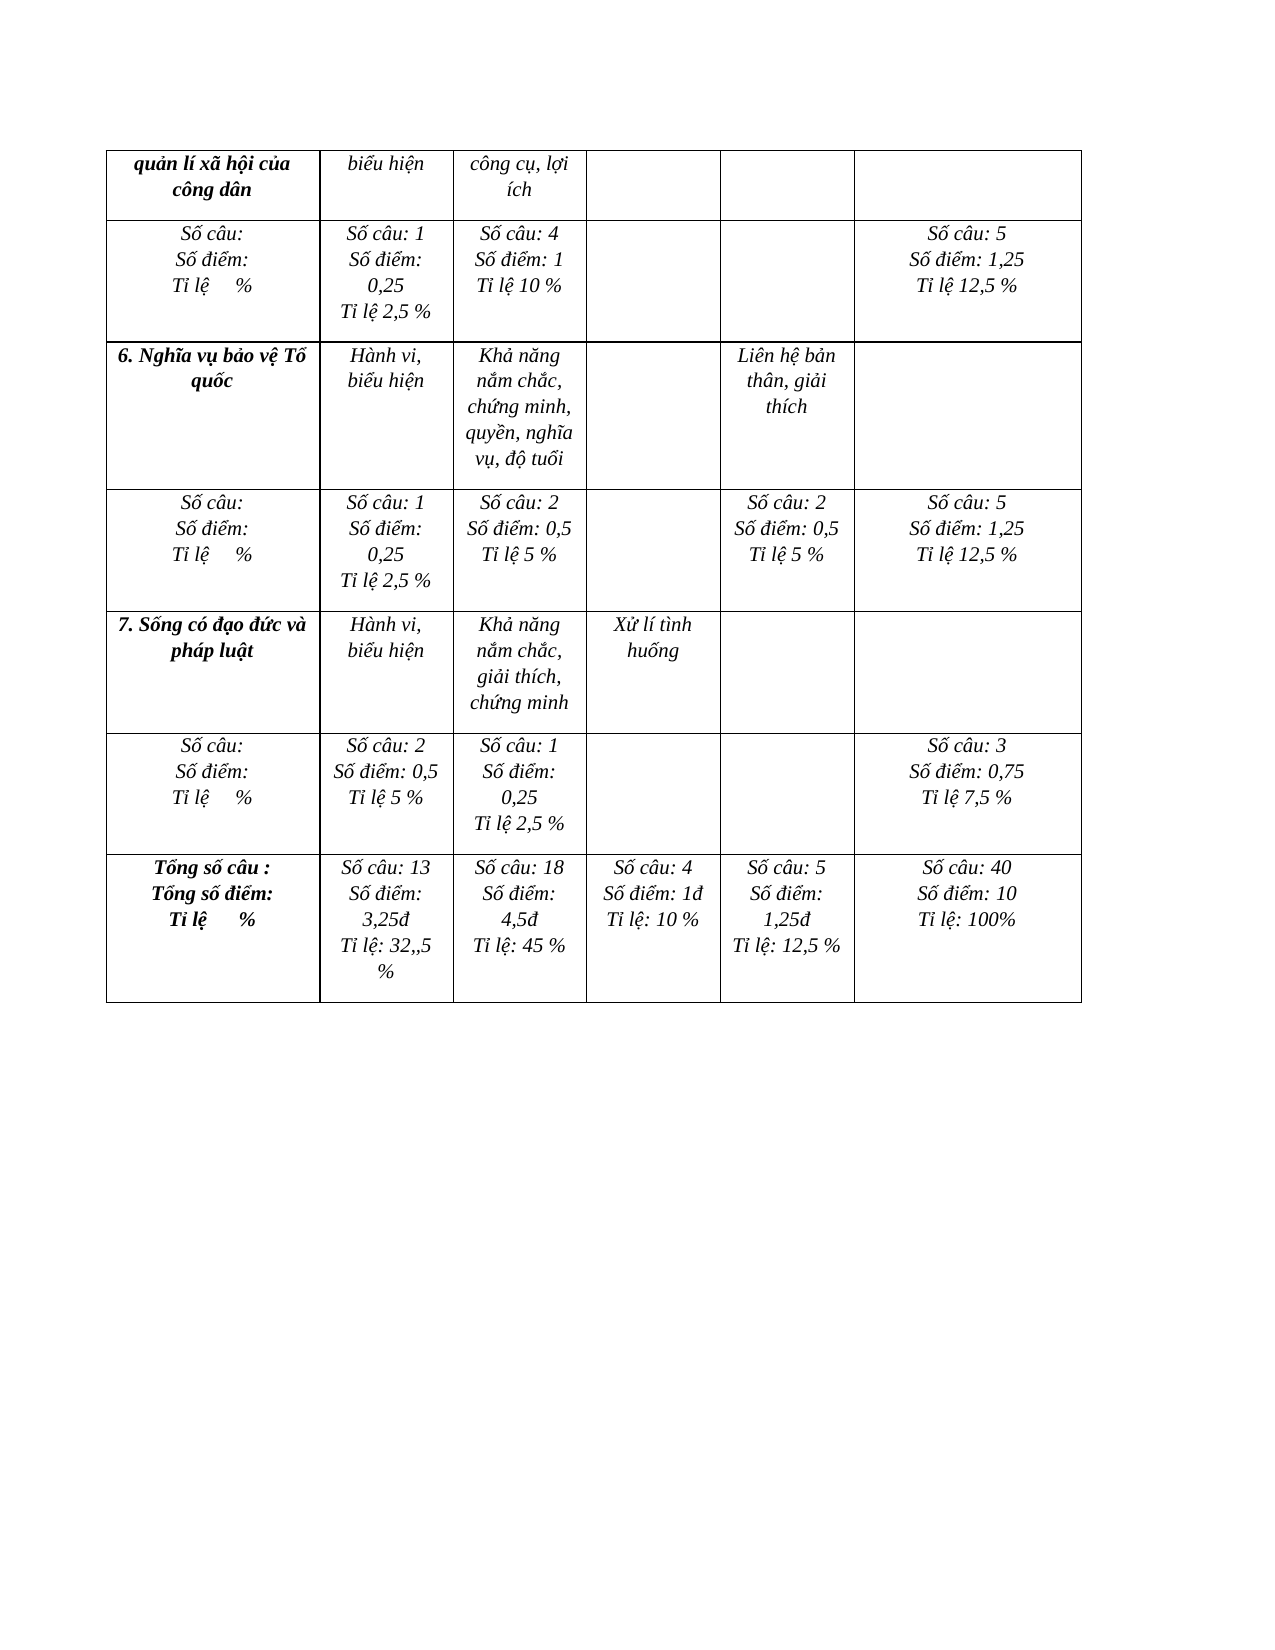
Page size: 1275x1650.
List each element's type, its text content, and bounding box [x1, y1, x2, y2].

table_cell Số câu: 1 Số điểm: 0,25 Tỉ lệ 2,5 % [321, 490, 453, 611]
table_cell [454, 151, 586, 220]
table_cell Số câu: 5 Số điểm: 1,25đ Tỉ lệ: 12,5 % [721, 855, 854, 1002]
table_cell Số câu: 2 Số điểm: 0,5 Tỉ lệ 5 % [721, 490, 854, 611]
table_cell Xử lí tình huống [587, 612, 720, 732]
table_cell [721, 612, 854, 732]
table_cell Số câu: 1 Số điểm: 0,25 Tỉ lệ 2,5 % [321, 221, 453, 341]
table_cell Số câu: 4 Số điểm: 1 Tỉ lệ 10 % [454, 221, 586, 341]
table_cell Hành vi, biểu hiện [321, 612, 453, 732]
table_cell Số câu: 3 Số điểm: 0,75 Tỉ lệ 7,5 % [855, 734, 1081, 854]
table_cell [107, 151, 319, 220]
table_cell Số câu: Số điểm: Tỉ lệ % [107, 490, 319, 611]
table_cell Hành vi, biểu hiện [321, 151, 453, 220]
table_cell Số câu: 18 Số điểm: 4,5đ Tỉ lệ: 45 % [454, 855, 586, 1002]
table_cell Số câu: 13 Số điểm: 3,25đ Tỉ lệ: 32,,5 % [321, 855, 453, 1002]
table_cell [721, 734, 854, 854]
table_cell Khả năng nắm chắc, chứng minh, quyền, nghĩa vụ, độ tuổi [454, 343, 586, 489]
table_cell Số câu: Số điểm: Tỉ lệ % [107, 734, 319, 854]
table_cell [587, 490, 720, 611]
table_cell Số câu: 4 Số điểm: 1đ Tỉ lệ: 10 % [587, 855, 720, 1002]
table_cell Số câu: 40 Số điểm: 10 Tỉ lệ: 100% [855, 855, 1081, 1002]
table_cell [721, 151, 854, 220]
table_cell Khả năng nắm chắc, giải thích, chứng minh [454, 612, 586, 732]
table_cell Số câu: 1 Số điểm: 0,25 Tỉ lệ 2,5 % [454, 734, 586, 854]
table_cell Số câu: 5 Số điểm: 1,25 Tỉ lệ 12,5 % [855, 221, 1081, 341]
table_cell [855, 151, 1081, 220]
table_cell [587, 221, 720, 341]
table_cell [587, 151, 720, 220]
table_cell 6. Nghĩa vụ bảo vệ Tổ quốc [107, 343, 319, 489]
table_cell Số câu: 2 Số điểm: 0,5 Tỉ lệ 5 % [454, 490, 586, 611]
table_cell Tổng số câu : Tổng số điểm: Tỉ lệ % [107, 855, 319, 1002]
table_cell 7. Sống có đạo đức và pháp luật [107, 612, 319, 732]
table_cell [855, 343, 1081, 489]
table_cell Số câu: 5 Số điểm: 1,25 Tỉ lệ 12,5 % [855, 490, 1081, 611]
table_cell Liên hệ bản thân, giải thích [721, 343, 854, 489]
table_cell Số câu: Số điểm: Tỉ lệ % [107, 221, 319, 341]
table_cell [721, 221, 854, 341]
table_cell Hành vi, biểu hiện [321, 343, 453, 489]
table_cell [587, 343, 720, 489]
table_cell Số câu: 2 Số điểm: 0,5 Tỉ lệ 5 % [321, 734, 453, 854]
table_cell [587, 734, 720, 854]
table_cell [855, 612, 1081, 732]
